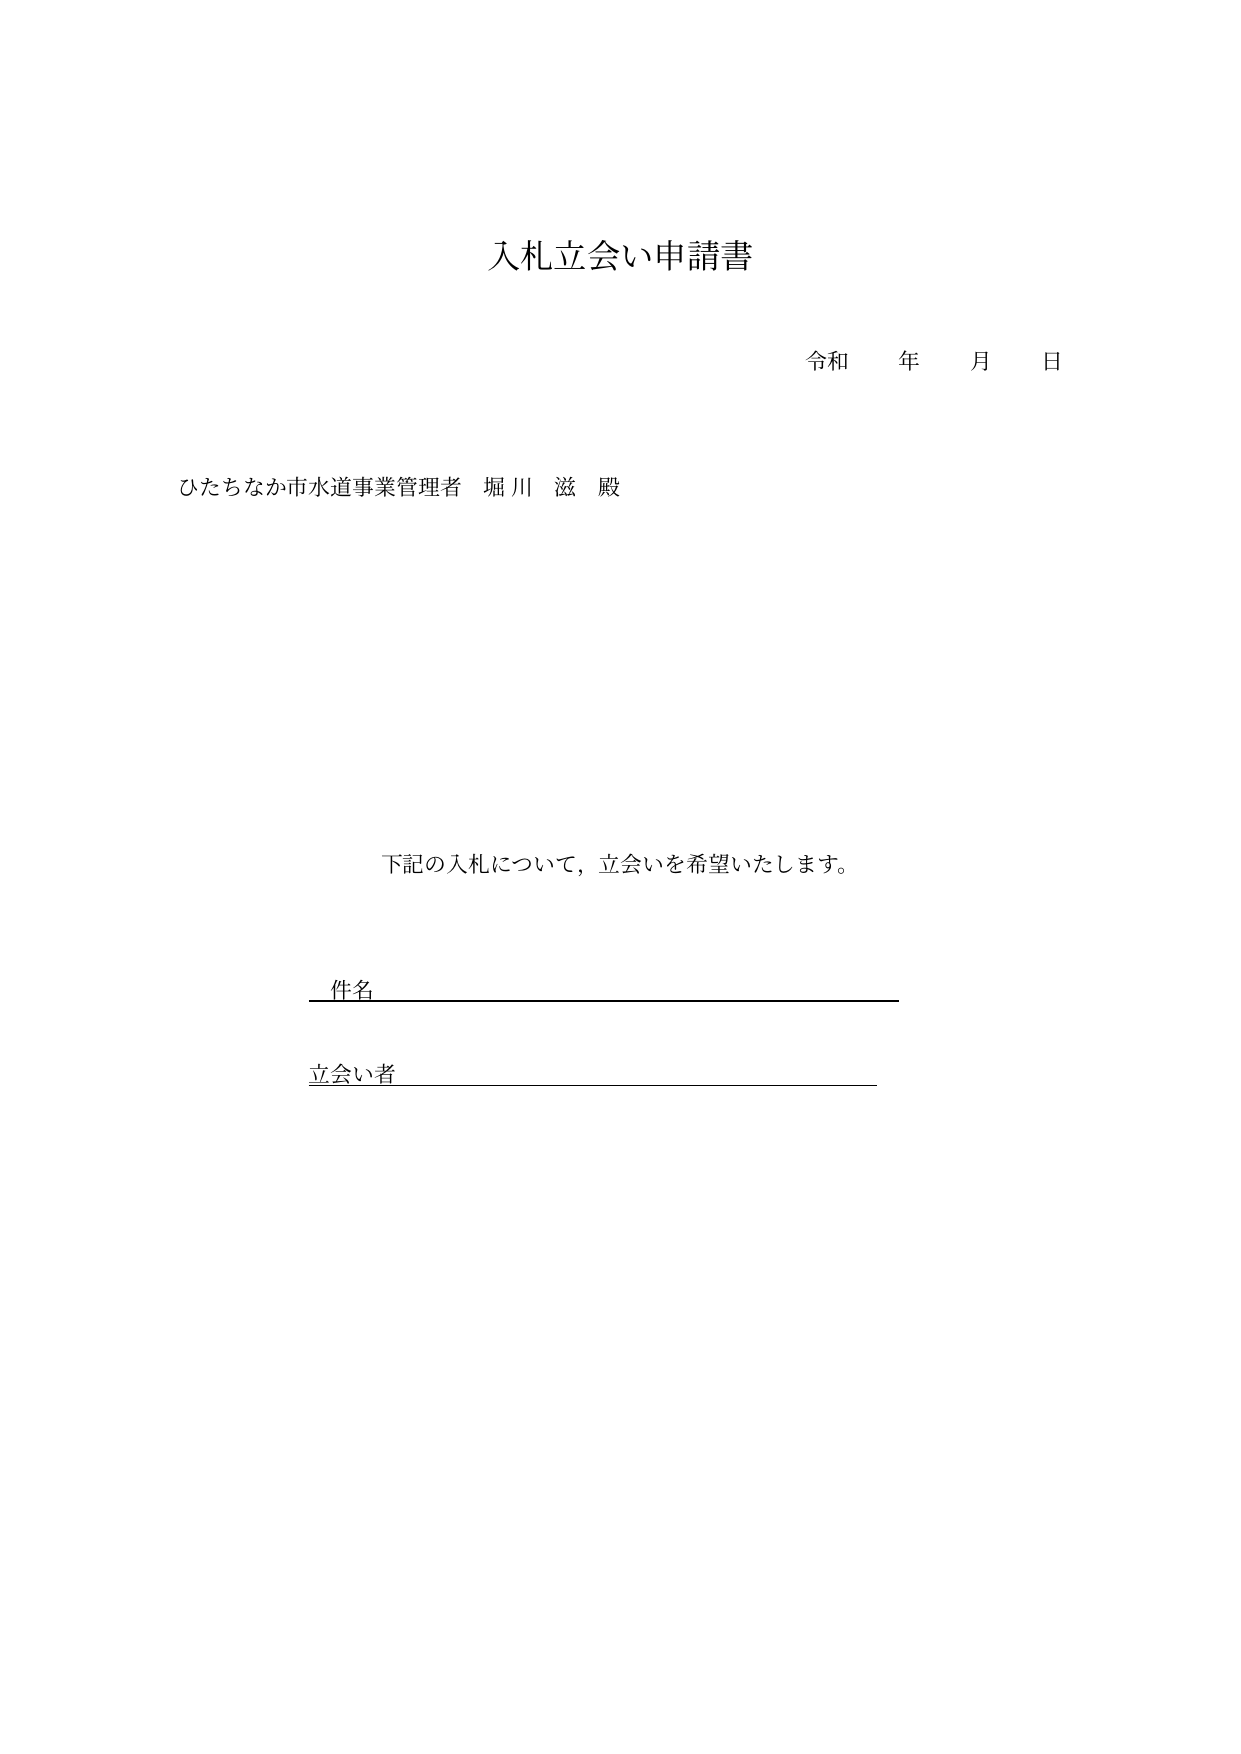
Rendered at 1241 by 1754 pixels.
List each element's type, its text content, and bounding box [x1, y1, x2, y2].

text 下記の入札について，立会いを希望いたします。 [177, 844, 1063, 882]
text 入札立会い申請書 [177, 217, 1063, 292]
text 件名 [177, 971, 1063, 1008]
text 令和 年 月 日 [177, 341, 1063, 378]
text ひたちなか市水道事業管理者 堀 川 滋 殿 [177, 467, 1063, 504]
text 立会い者 [177, 1054, 1063, 1092]
